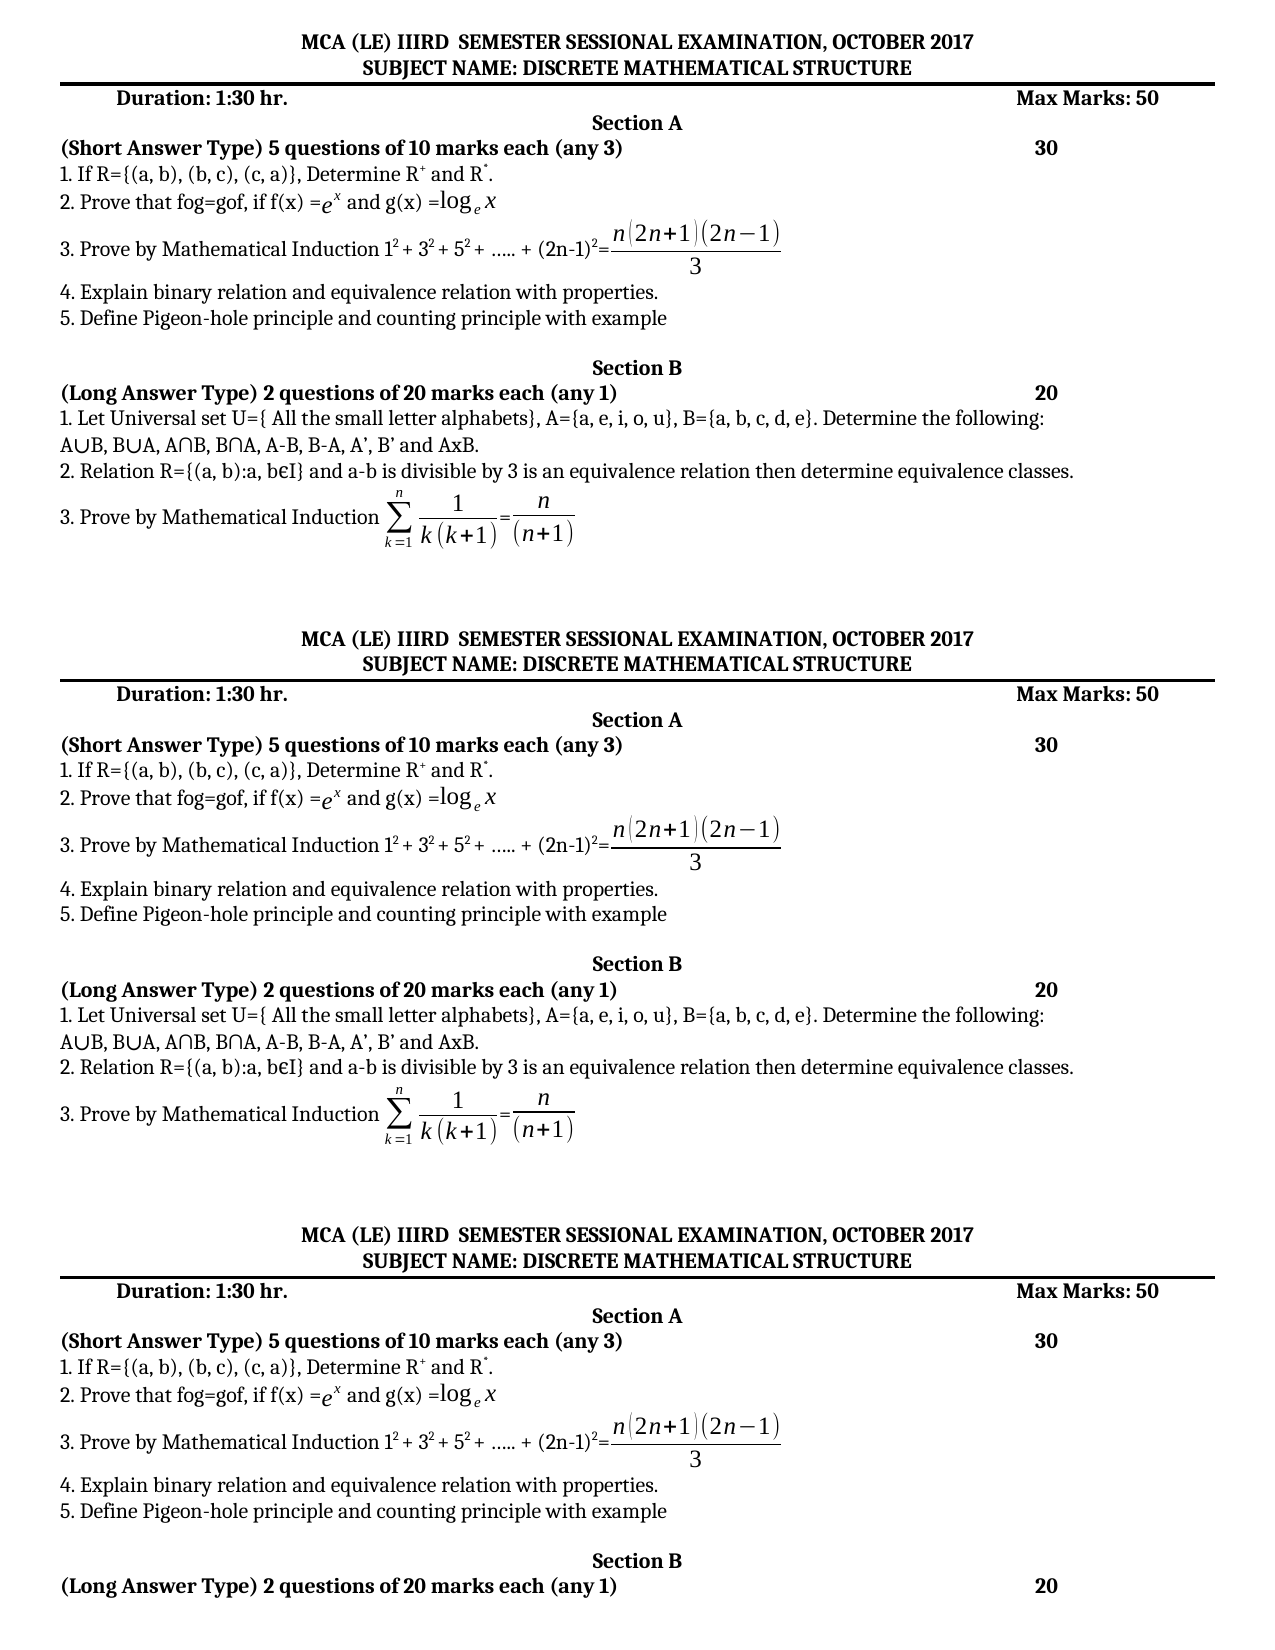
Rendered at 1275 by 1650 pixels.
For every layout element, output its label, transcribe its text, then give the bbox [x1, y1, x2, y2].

text SUBJECT NAME: DISCRETE MATHEMATICAL STRUCTURE [60, 652, 1215, 679]
text 1. Let Universal set U={ All the small letter alphabets}, A={a, e, i, o, u}, B={a, b, c, d, e}. Determine the following: [60, 406, 1215, 431]
text 2. Prove that fog=gof, if f(x) = and g(x) = [60, 783, 1215, 814]
text 4. Explain binary relation and equivalence relation with properties. [60, 1473, 1215, 1498]
text Duration: 1:30 hr. Max Marks: 50 [60, 1279, 1215, 1304]
text (Short Answer Type) 5 questions of 10 marks each (any 3) 30 [60, 733, 1215, 758]
text (Long Answer Type) 2 questions of 20 marks each (any 1) 20 [60, 1574, 1215, 1599]
text Section A [60, 1304, 1215, 1329]
text SUBJECT NAME: DISCRETE MATHEMATICAL STRUCTURE [60, 55, 1215, 82]
text 2. Prove that fog=gof, if f(x) = and g(x) = [60, 1379, 1215, 1411]
text Section B [60, 356, 1215, 381]
text Section B [60, 1549, 1215, 1574]
text SUBJECT NAME: DISCRETE MATHEMATICAL STRUCTURE [60, 1248, 1215, 1276]
text 1. If R={(a, b), (b, c), (c, a)}, Determine R+ and R*. [60, 1354, 1215, 1379]
text 3. Prove by Mathematical Induction = [60, 1080, 1215, 1147]
text MCA (LE) IIIRD SEMESTER SESSIONAL EXAMINATION, OCTOBER 2017 [60, 30, 1215, 55]
text 5. Define Pigeon-hole principle and counting principle with example [60, 1498, 1215, 1523]
text 1. If R={(a, b), (b, c), (c, a)}, Determine R+ and R*. [60, 161, 1215, 186]
text 3. Prove by Mathematical Induction 12 + 32 + 52 + ….. + (2n-1)2= [60, 1411, 1215, 1473]
text 2. Relation R={(a, b):a, bϵI} and a-b is divisible by 3 is an equivalence relation then determine equivalence classes. [60, 1055, 1215, 1080]
text MCA (LE) IIIRD SEMESTER SESSIONAL EXAMINATION, OCTOBER 2017 [60, 627, 1215, 652]
text (Short Answer Type) 5 questions of 10 marks each (any 3) 30 [60, 136, 1215, 161]
text 3. Prove by Mathematical Induction 12 + 32 + 52 + ….. + (2n-1)2= [60, 814, 1215, 877]
text 4. Explain binary relation and equivalence relation with properties. [60, 877, 1215, 902]
text 3. Prove by Mathematical Induction = [60, 484, 1215, 551]
text Section A [60, 707, 1215, 733]
text MCA (LE) IIIRD SEMESTER SESSIONAL EXAMINATION, OCTOBER 2017 [60, 1223, 1215, 1248]
text (Long Answer Type) 2 questions of 20 marks each (any 1) 20 [60, 381, 1215, 406]
text A∪B, B∪A, A∩B, B∩A, A-B, B-A, A’, B’ and AxB. [60, 431, 1215, 458]
text 5. Define Pigeon-hole principle and counting principle with example [60, 902, 1215, 927]
text Section B [60, 952, 1215, 977]
text 2. Prove that fog=gof, if f(x) = and g(x) = [60, 186, 1215, 218]
text 1. Let Universal set U={ All the small letter alphabets}, A={a, e, i, o, u}, B={a, b, c, d, e}. Determine the following: [60, 1003, 1215, 1028]
text (Short Answer Type) 5 questions of 10 marks each (any 3) 30 [60, 1329, 1215, 1354]
text (Long Answer Type) 2 questions of 20 marks each (any 1) 20 [60, 977, 1215, 1003]
text Duration: 1:30 hr. Max Marks: 50 [60, 86, 1215, 111]
text A∪B, B∪A, A∩B, B∩A, A-B, B-A, A’, B’ and AxB. [60, 1028, 1215, 1055]
text Duration: 1:30 hr. Max Marks: 50 [60, 682, 1215, 707]
text 1. If R={(a, b), (b, c), (c, a)}, Determine R+ and R*. [60, 758, 1215, 783]
text 3. Prove by Mathematical Induction 12 + 32 + 52 + ….. + (2n-1)2= [60, 218, 1215, 280]
text Section A [60, 111, 1215, 136]
text 5. Define Pigeon-hole principle and counting principle with example [60, 305, 1215, 330]
text 2. Relation R={(a, b):a, bϵI} and a-b is divisible by 3 is an equivalence relation then determine equivalence classes. [60, 458, 1215, 484]
text 4. Explain binary relation and equivalence relation with properties. [60, 280, 1215, 305]
